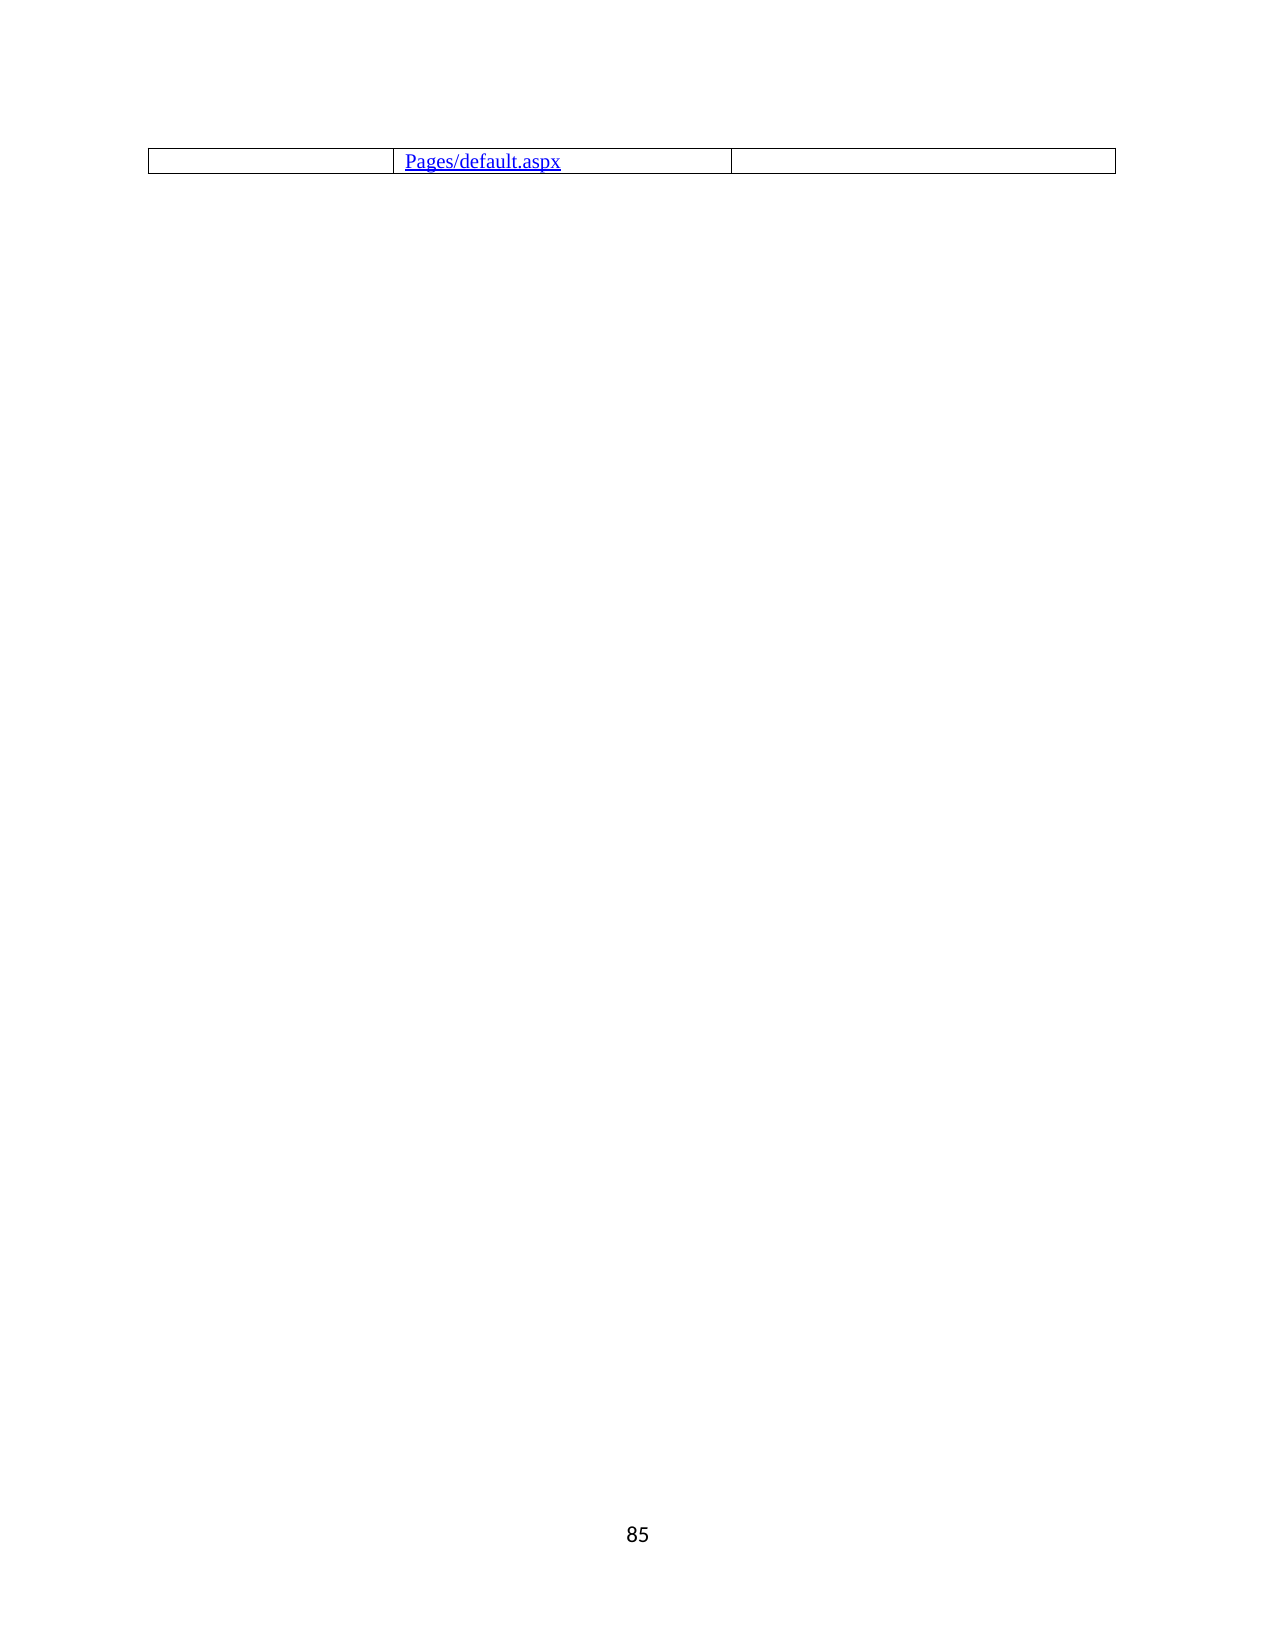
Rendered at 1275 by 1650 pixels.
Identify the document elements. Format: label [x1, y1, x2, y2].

table_cell [394, 149, 731, 173]
table_cell [732, 149, 1115, 173]
table_cell [149, 149, 393, 173]
